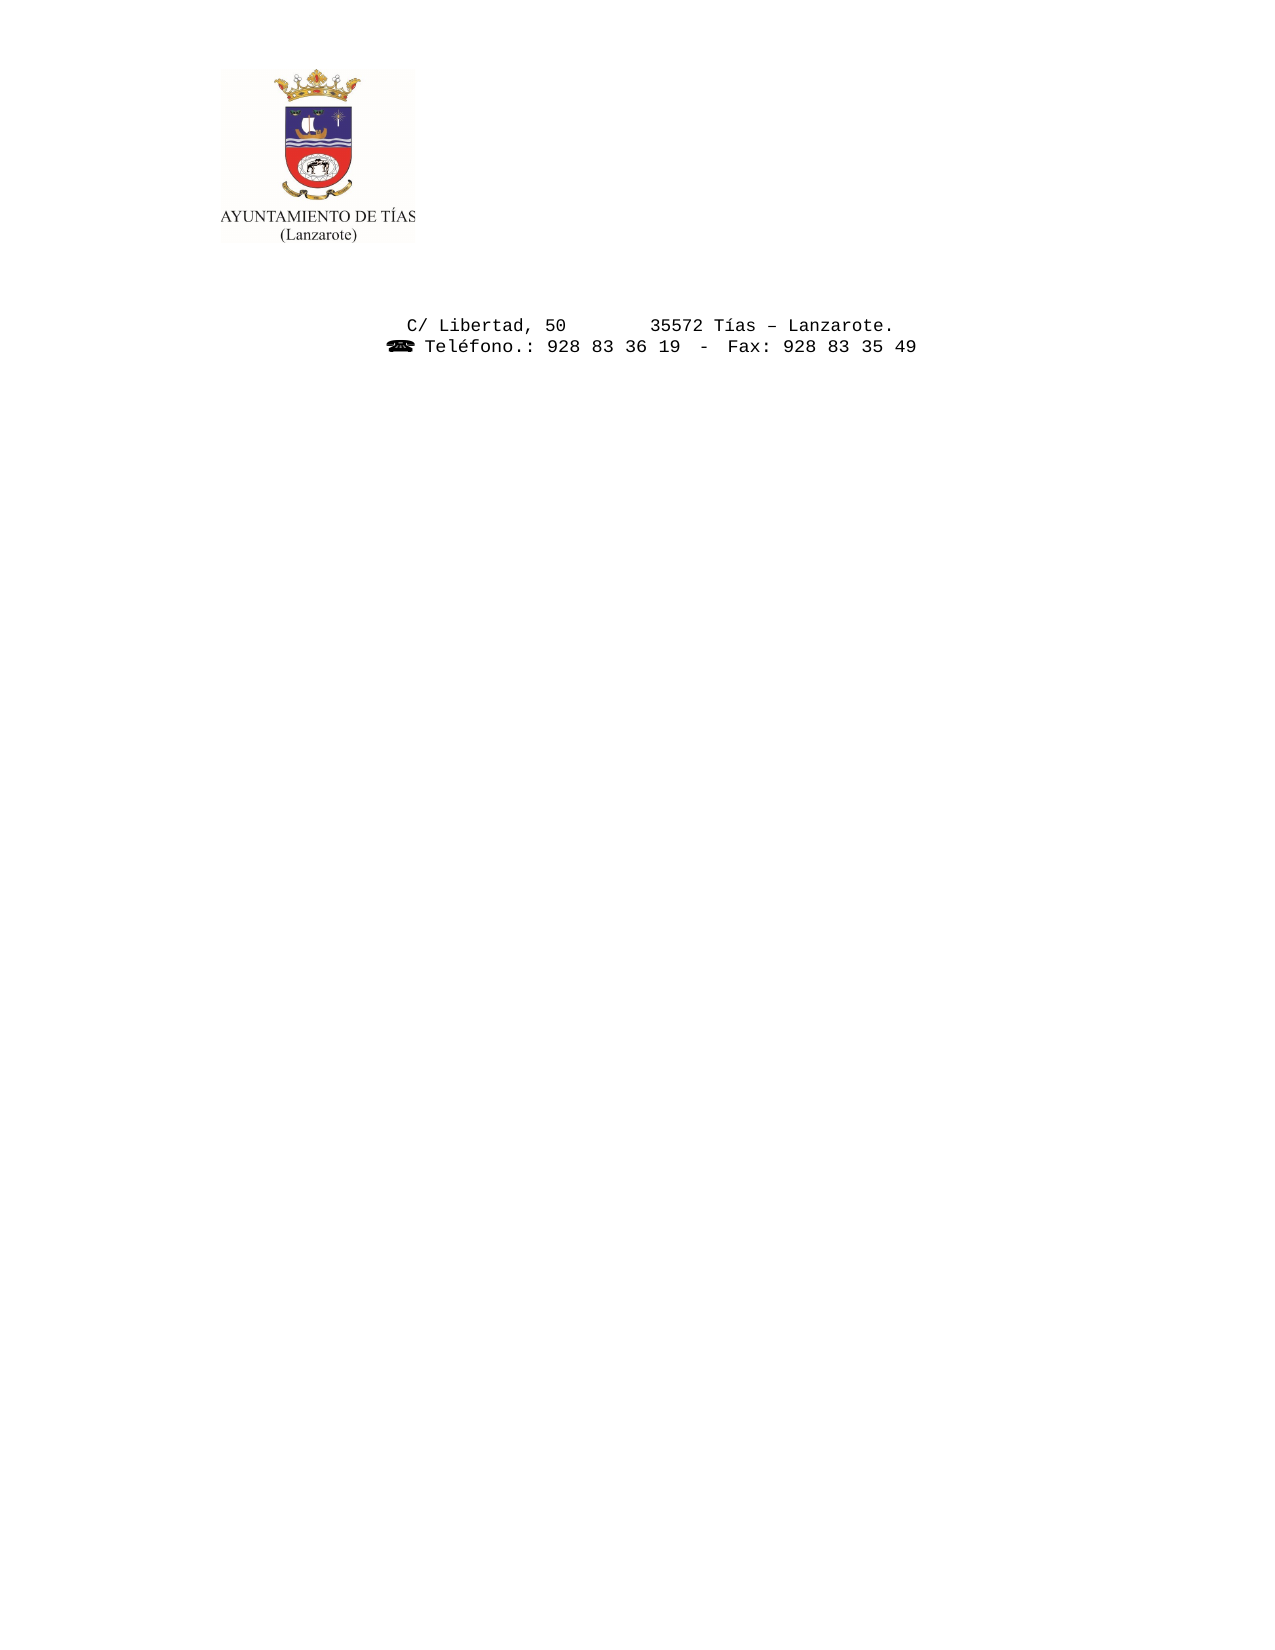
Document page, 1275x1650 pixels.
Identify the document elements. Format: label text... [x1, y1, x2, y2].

text 🕿 Teléfono.: 928 83 36 19 - Fax: 928 83 35 49 [205, 336, 1096, 357]
text C/ Libertad, 50 35572 Tías – Lanzarote. [205, 316, 1096, 336]
picture [220, 69, 415, 243]
